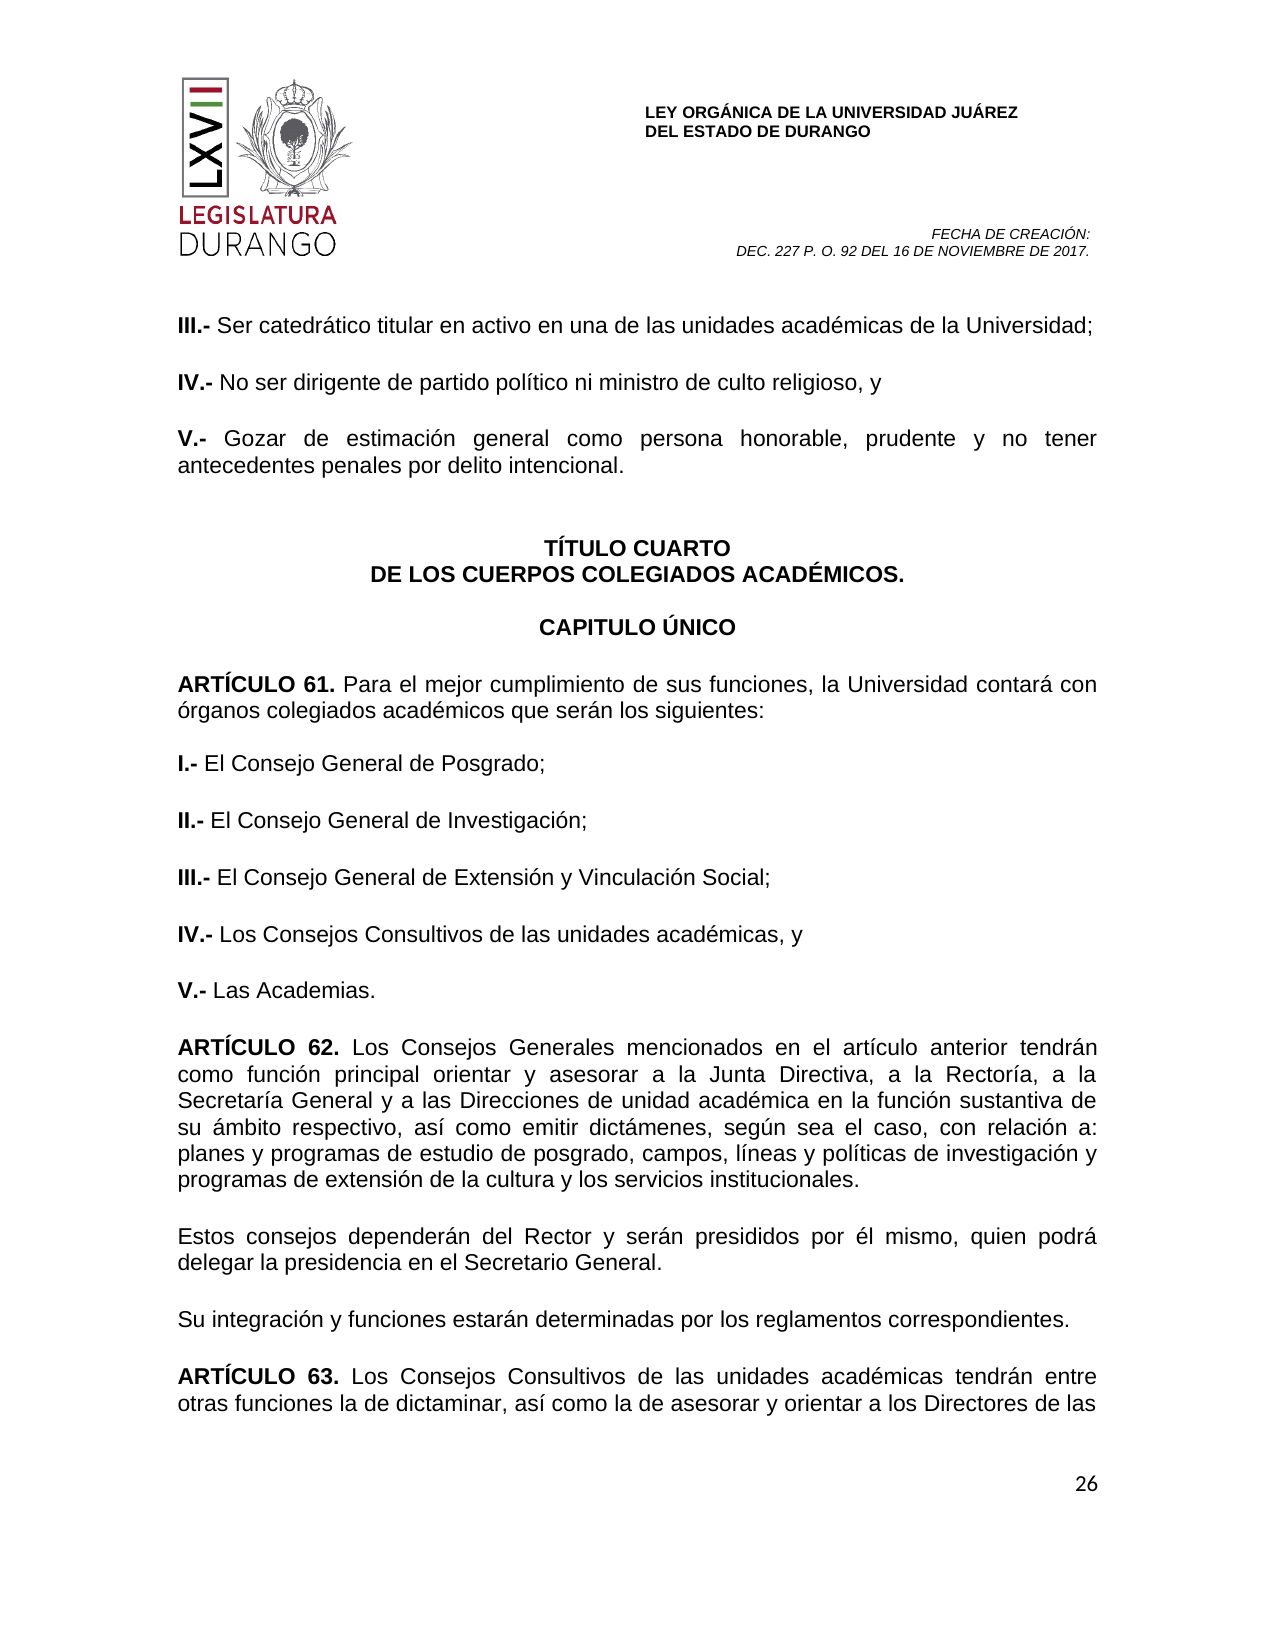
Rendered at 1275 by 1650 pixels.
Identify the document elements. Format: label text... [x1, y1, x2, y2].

text DE LOS CUERPOS COLEGIADOS ACADÉMICOS. [177, 561, 1098, 588]
text ARTÍCULO 61. Para el mejor cumplimiento de sus funciones, la Universidad contará con órganos colegiados académicos que serán los siguientes: [177, 671, 1098, 724]
text Estos consejos dependerán del Rector y serán presididos por él mismo, quien podrá delegar la presidencia en el Secretario General. [177, 1223, 1098, 1276]
text CAPITULO ÚNICO [177, 614, 1098, 640]
text TÍTULO CUARTO [177, 535, 1098, 561]
text ARTÍCULO 62. Los Consejos Generales mencionados en el artículo anterior tendrán como función principal orientar y asesorar a la Junta Directiva, a la Rectoría, a la Secretaría General y a las Direcciones de unidad académica en la función sustantiva de su ámbito respectivo, así como emitir dictámenes, según sea el caso, con relación a: planes y programas de estudio de posgrado, campos, líneas y políticas de investigación y programas de extensión de la cultura y los servicios institucionales. [177, 1034, 1098, 1192]
text V.- Las Academias. [177, 977, 1098, 1004]
picture [177, 75, 355, 259]
text IV.- Los Consejos Consultivos de las unidades académicas, y [177, 921, 1098, 947]
text IV.- No ser dirigente de partido político ni ministro de culto religioso, y [177, 368, 1098, 395]
text V.- Gozar de estimación general como persona honorable, prudente y no tener antecedentes penales por delito intencional. [177, 425, 1098, 478]
text III.- Ser catedrático titular en activo en una de las unidades académicas de la Universidad; [177, 312, 1098, 338]
text II.- El Consejo General de Investigación; [177, 807, 1098, 833]
text III.- El Consejo General de Extensión y Vinculación Social; [177, 864, 1098, 890]
text Su integración y funciones estarán determinadas por los reglamentos correspondientes. [177, 1306, 1098, 1333]
text I.- El Consejo General de Posgrado; [177, 750, 1098, 776]
